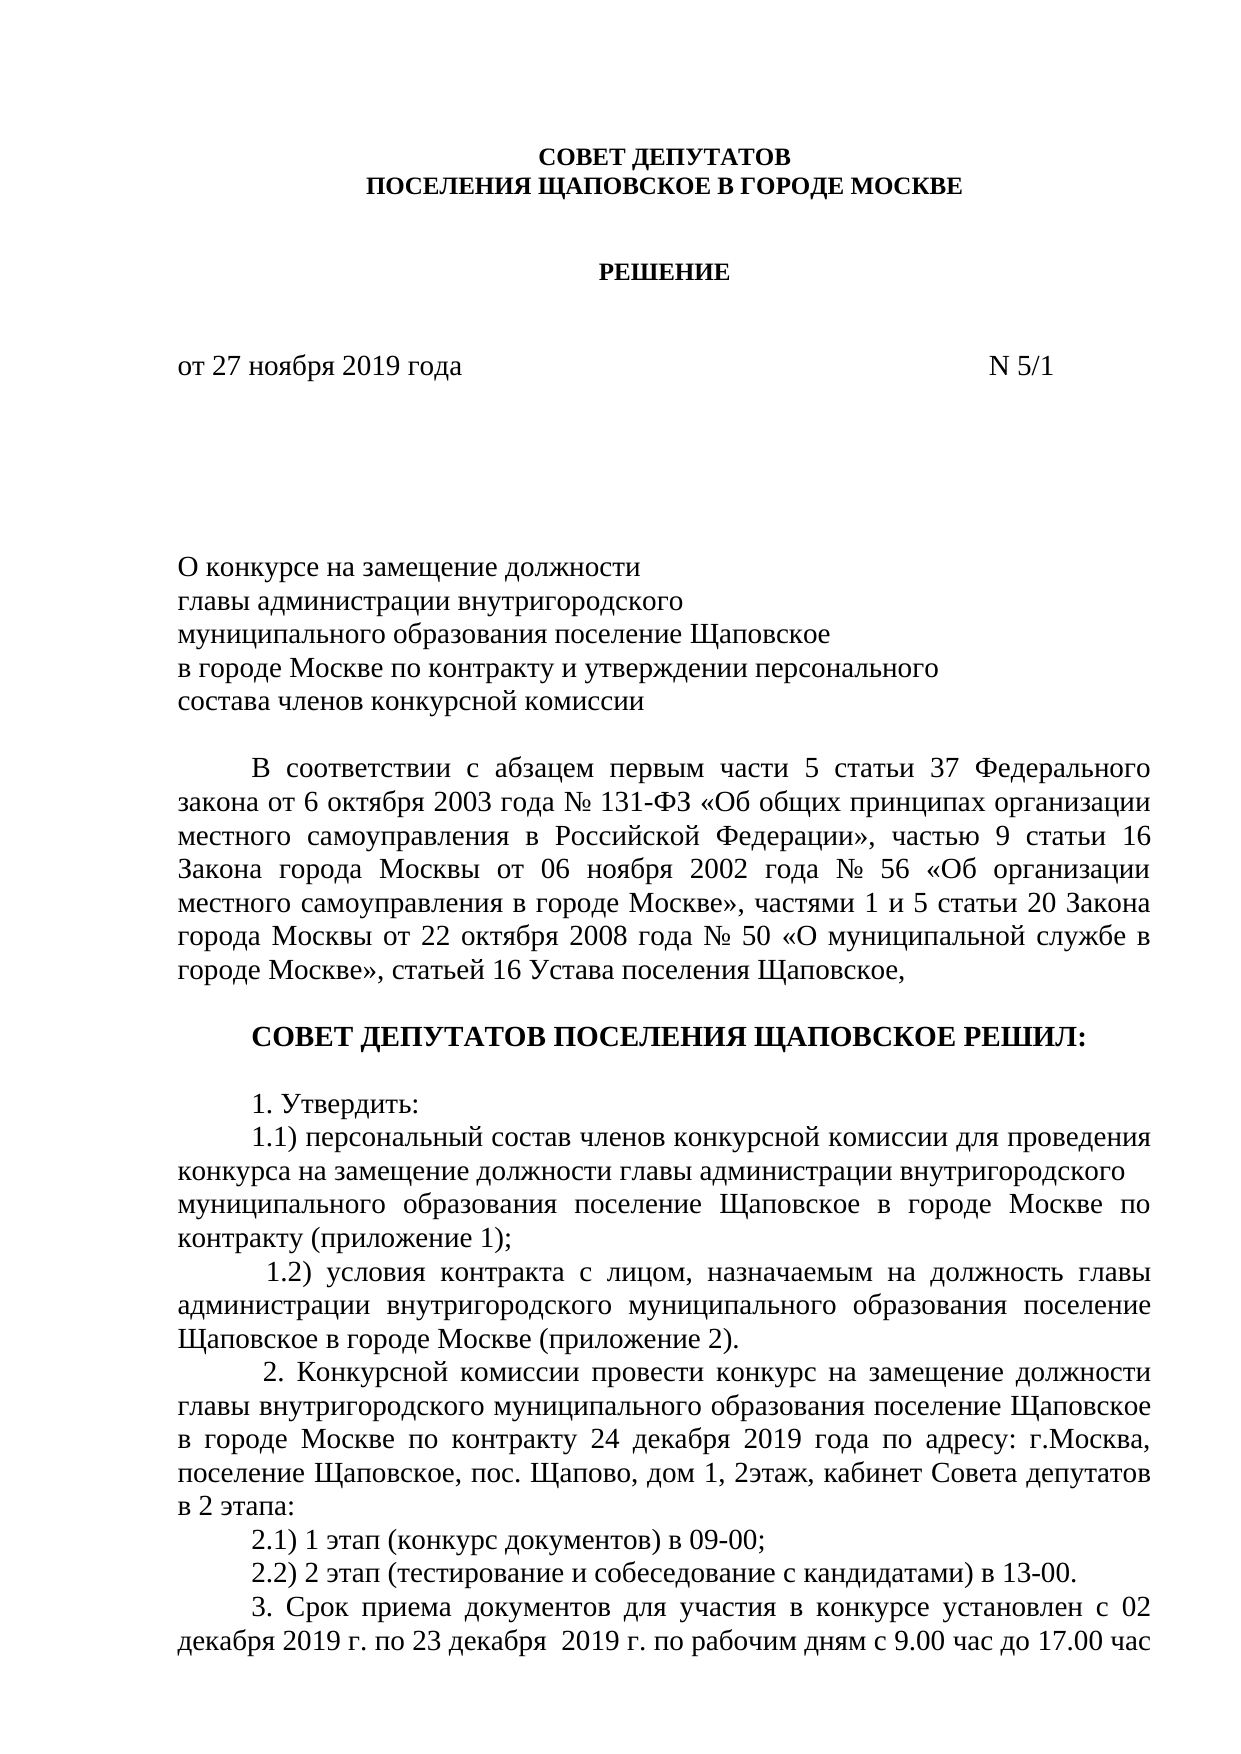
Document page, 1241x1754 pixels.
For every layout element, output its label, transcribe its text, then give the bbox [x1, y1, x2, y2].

text В соответствии с абзацем первым части 5 статьи 37 Федерального закона от 6 октября 2003 года № 131-ФЗ «Об общих принципах организации местного самоуправления в Российской Федерации», частью 9 статьи 16 Закона города Москвы от 06 ноября 2002 года № 56 «Об организации местного самоуправления в городе Москве», частями 1 и 5 статьи 20 Закона города Москвы от 22 октября 2008 года № 50 «О муниципальной службе в городе Москве», статьей 16 Устава поселения Щаповское, [177, 751, 1152, 985]
text главы администрации внутригородского [177, 583, 1152, 616]
text СОВЕТ ДЕПУТАТОВ ПОСЕЛЕНИЯ ЩАПОВСКОЕ РЕШИЛ: [177, 1019, 1152, 1052]
text муниципального образования поселение Щаповское в городе Москве по контракту (приложение 1); [177, 1187, 1152, 1254]
text состава членов конкурсной комиссии [177, 683, 1152, 717]
text 2.1) 1 этап (конкурс документов) в 09-00; [177, 1522, 1152, 1556]
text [177, 1589, 1152, 1656]
text 1.1) персональный состав членов конкурсной комиссии для проведения конкурса на замещение должности главы администрации внутригородского [177, 1119, 1152, 1187]
text в городе Москве по контракту и утверждении персонального [177, 650, 1152, 683]
text от 27 ноября 2019 года N 5/1 [177, 348, 1152, 382]
text муниципального образования поселение Щаповское [177, 616, 1152, 650]
title ПОСЕЛЕНИЯ ЩАПОВСКОЕ В ГОРОДЕ МОСКВЕ [177, 171, 1152, 199]
text О конкурсе на замещение должности [177, 549, 1152, 583]
title СОВЕТ ДЕПУТАТОВ [177, 142, 1152, 171]
title РЕШЕНИЕ [177, 257, 1152, 286]
text 1. Утвердить: [177, 1086, 1152, 1119]
text 1.2) условия контракта с лицом, назначаемым на должность главы администрации внутригородского муниципального образования поселение Щаповское в городе Москве (приложение 2). [177, 1254, 1152, 1354]
text 2.2) 2 этап (тестирование и собеседование с кандидатами) в 13-00. [177, 1556, 1152, 1589]
text 2. Конкурсной комиссии провести конкурс на замещение должности главы внутригородского муниципального образования поселение Щаповское в городе Москве по контракту 24 декабря 2019 года по адресу: г.Москва, поселение Щаповское, пос. Щапово, дом 1, 2этаж, кабинет Совета депутатов в 2 этапа: [177, 1354, 1152, 1522]
